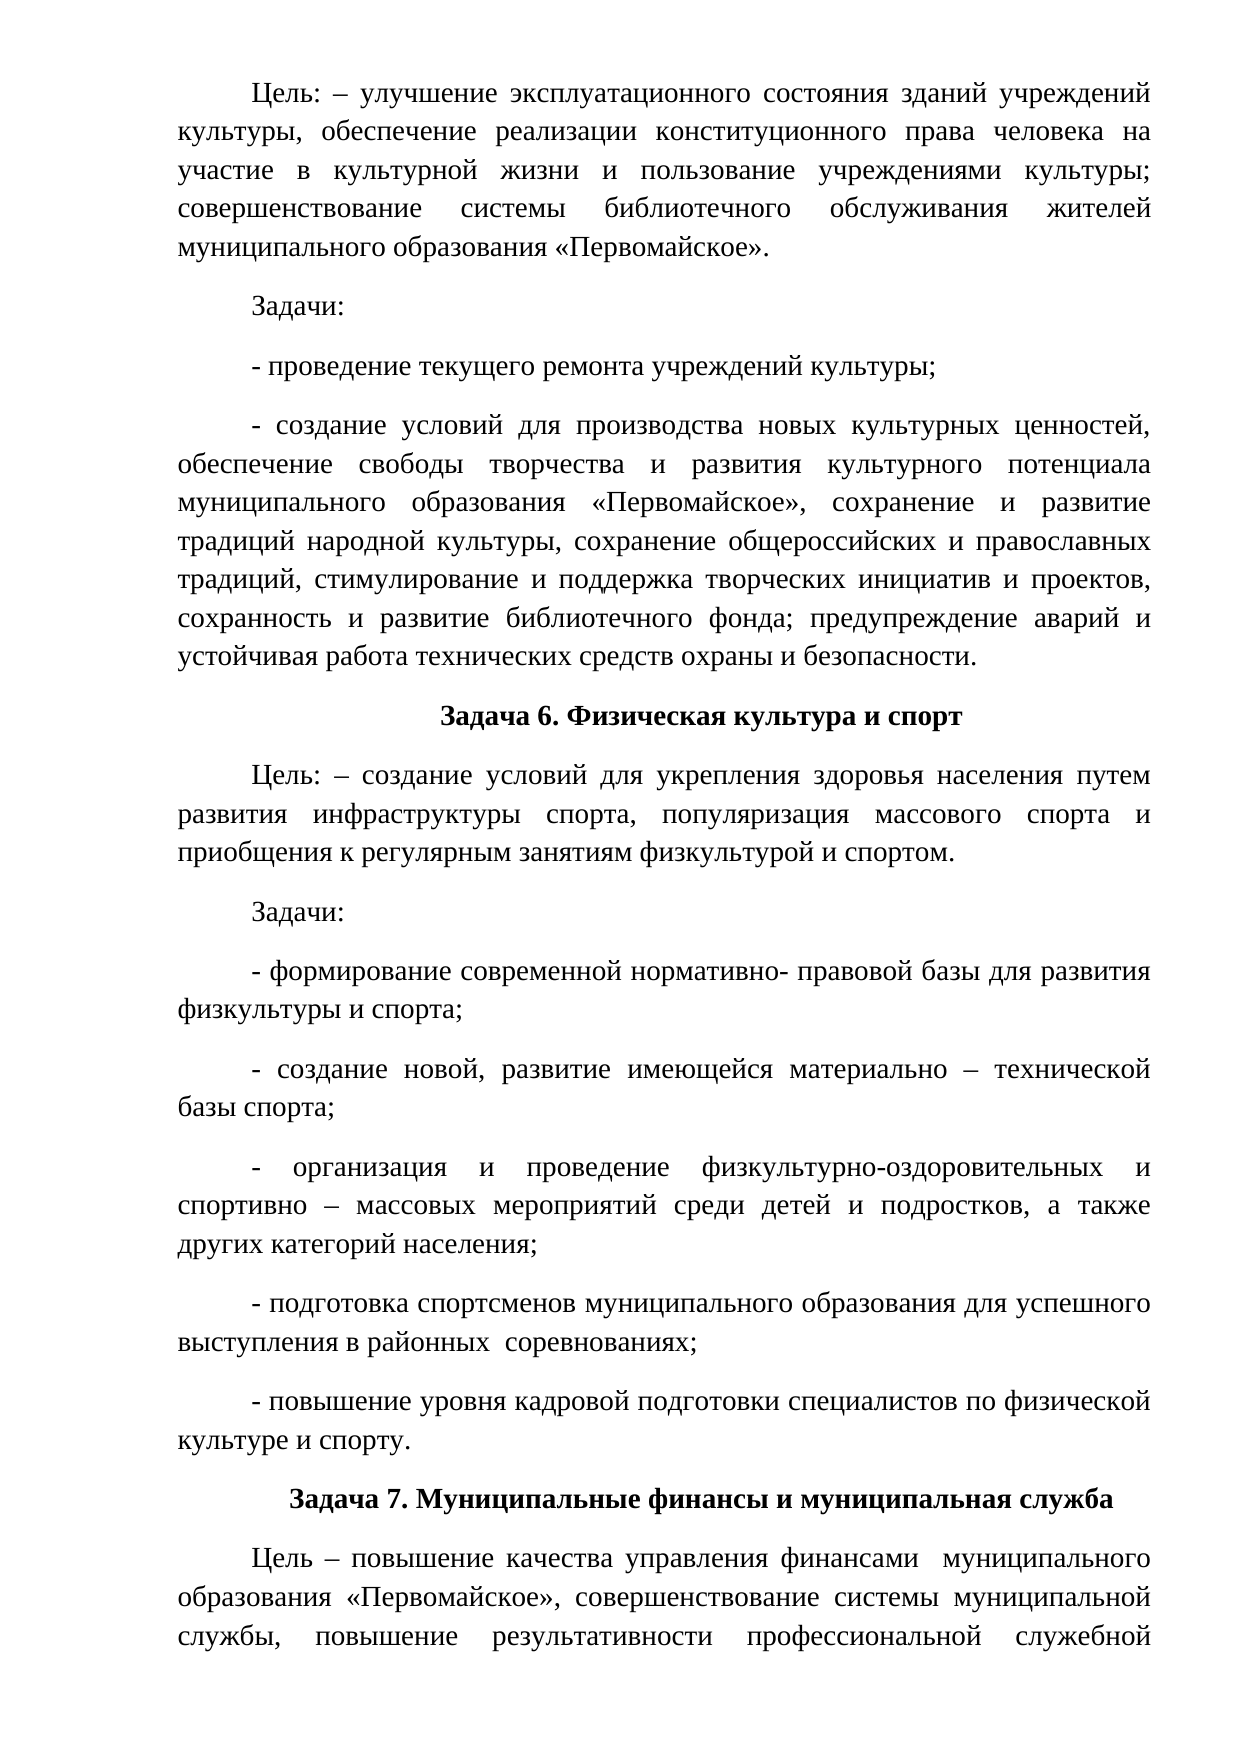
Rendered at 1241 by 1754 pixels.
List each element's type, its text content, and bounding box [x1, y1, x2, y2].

text - повышение уровня кадровой подготовки специалистов по физической культуре и спорту. [177, 1383, 1152, 1455]
text - создание условий для производства новых культурных ценностей, обеспечение свободы творчества и развития культурного потенциала муниципального образования «Первомайское», сохранение и развитие традиций народной культуры, сохранение общероссийских и православных традиций, стимулирование и поддержка творческих инициатив и проектов, сохранность и развитие библиотечного фонда; предупреждение аварий и устойчивая работа технических средств охраны и безопасности. [177, 407, 1152, 672]
text Цель: – улучшение эксплуатационного состояния зданий учреждений культуры, обеспечение реализации конституционного права человека на участие в культурной жизни и пользование учреждениями культуры; совершенствование системы библиотечного обслуживания жителей муниципального образования «Первомайское». [177, 75, 1152, 263]
text Задача 7. Муниципальные финансы и муниципальная служба [177, 1481, 1152, 1515]
text - создание новой, развитие имеющейся материально – технической базы спорта; [177, 1051, 1152, 1123]
text - организация и проведение физкультурно-оздоровительных и спортивно – массовых мероприятий среди детей и подростков, а также других категорий населения; [177, 1149, 1152, 1259]
text - проведение текущего ремонта учреждений культуры; [177, 348, 1152, 381]
text Задачи: [177, 894, 1152, 927]
text Цель: – создание условий для укрепления здоровья населения путем развития инфраструктуры спорта, популяризация массового спорта и приобщения к регулярным занятиям физкультурой и спортом. [177, 757, 1152, 868]
text Задача 6. Физическая культура и спорт [177, 698, 1152, 731]
text Задачи: [177, 288, 1152, 322]
text - подготовка спортсменов муниципального образования для успешного выступления в районных соревнованиях; [177, 1285, 1152, 1357]
text - формирование современной нормативно- правовой базы для развития физкультуры и спорта; [177, 953, 1152, 1025]
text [177, 1541, 1152, 1651]
